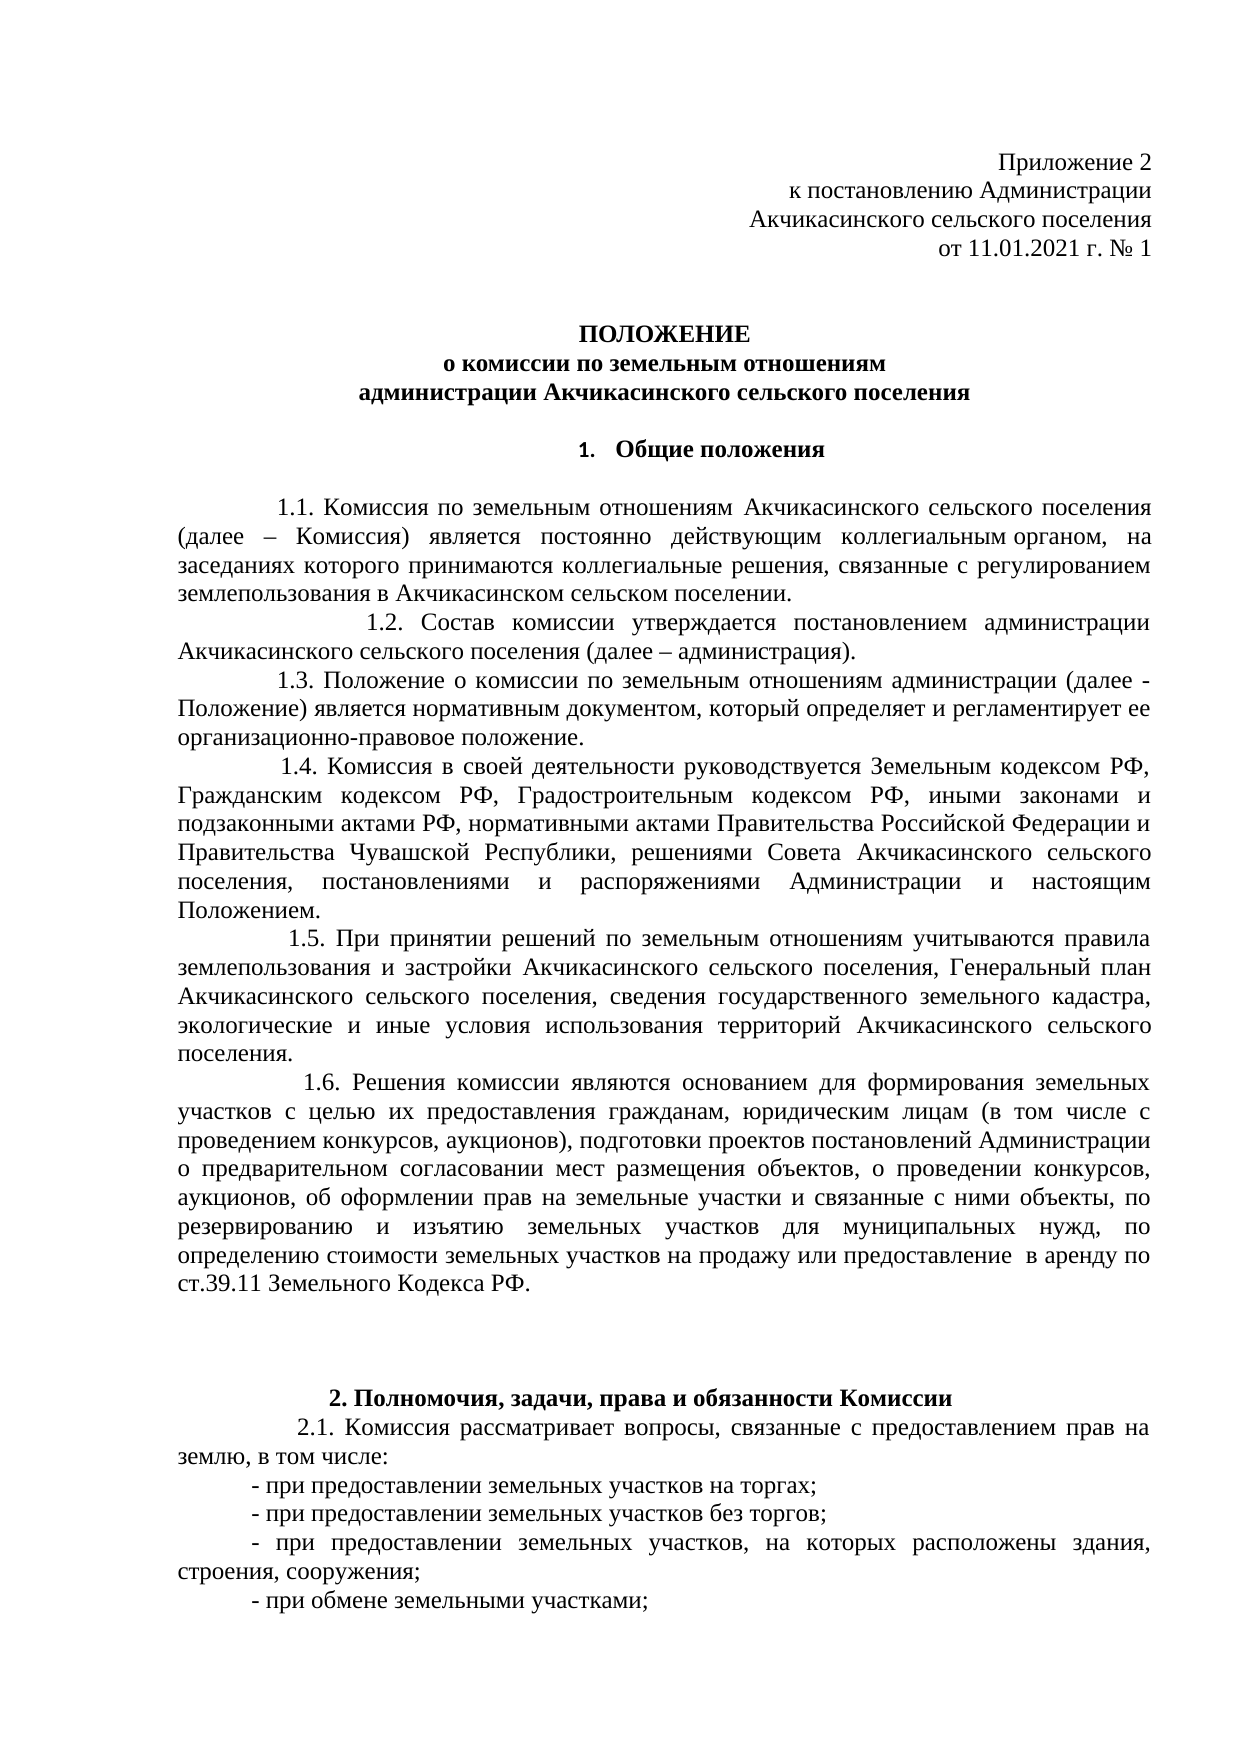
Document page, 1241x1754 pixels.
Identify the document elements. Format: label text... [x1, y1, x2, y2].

text 1.4. Комиссия в своей деятельности руководствуется Земельным кодексом РФ, Гражданским кодексом РФ, Градостроительным кодексом РФ, иными законами и подзаконными актами РФ, нормативными актами Правительства Российской Федерации и Правительства Чувашской Республики, решениями Совета Акчикасинского сельского поселения, постановлениями и распоряжениями Администрации и настоящим Положением. [177, 751, 1152, 923]
subtitle ПОЛОЖЕНИЕ [177, 319, 1152, 348]
text 1.2. Состав комиссии утверждается постановлением администрации Акчикасинского сельского поселения (далее – администрация). [177, 607, 1152, 665]
text 1.1. Комиссия по земельным отношениям Акчикасинского сельского поселения (далее – Комиссия) является постоянно действующим коллегиальным органом, на заседаниях которого принимаются коллегиальные решения, связанные с регулированием землепользования в Акчикасинском сельском поселении. [177, 492, 1152, 607]
text Приложение 2 [177, 147, 1152, 176]
text - при предоставлении земельных участков на торгах; [177, 1470, 1152, 1498]
text 1.6. Решения комиссии являются основанием для формирования земельных участков с целью их предоставления гражданам, юридическим лицам (в том числе с проведением конкурсов, аукционов), подготовки проектов постановлений Администрации о предварительном согласовании мест размещения объектов, о проведении конкурсов, аукционов, об оформлении прав на земельные участки и связанные с ними объекты, по резервированию и изъятию земельных участков для муниципальных нужд, по определению стоимости земельных участков на продажу или предоставление в аренду по ст.39.11 Земельного Кодекса РФ. [177, 1067, 1152, 1297]
list Общие положения [251, 434, 1152, 463]
text 1.5. При принятии решений по земельным отношениям учитываются правила землепользования и застройки Акчикасинского сельского поселения, Генеральный план Акчикасинского сельского поселения, сведения государственного земельного кадастра, экологические и иные условия использования территорий Акчикасинского сельского поселения. [177, 923, 1152, 1067]
text к постановлению Администрации [177, 176, 1152, 204]
text - при предоставлении земельных участков без торгов; [177, 1498, 1152, 1527]
text 2.1. Комиссия рассматривает вопросы, связанные с предоставлением прав на землю, в том числе: [177, 1412, 1152, 1470]
text - при обмене земельными участками; [177, 1585, 1152, 1613]
text 1.3. Положение о комиссии по земельным отношениям администрации (далее - Положение) является нормативным документом, который определяет и регламентирует ее организационно-правовое положение. [177, 665, 1152, 751]
text - при предоставлении земельных участков, на которых расположены здания, строения, сооружения; [177, 1527, 1152, 1585]
subtitle о комиссии по земельным отношениям [177, 348, 1152, 377]
subtitle администрации Акчикасинского сельского поселения [177, 377, 1152, 406]
text 2. Полномочия, задачи, права и обязанности Комиссии [177, 1383, 1152, 1412]
text от 11.01.2021 г. № 1 [177, 233, 1152, 262]
text Акчикасинского сельского поселения [177, 204, 1152, 233]
